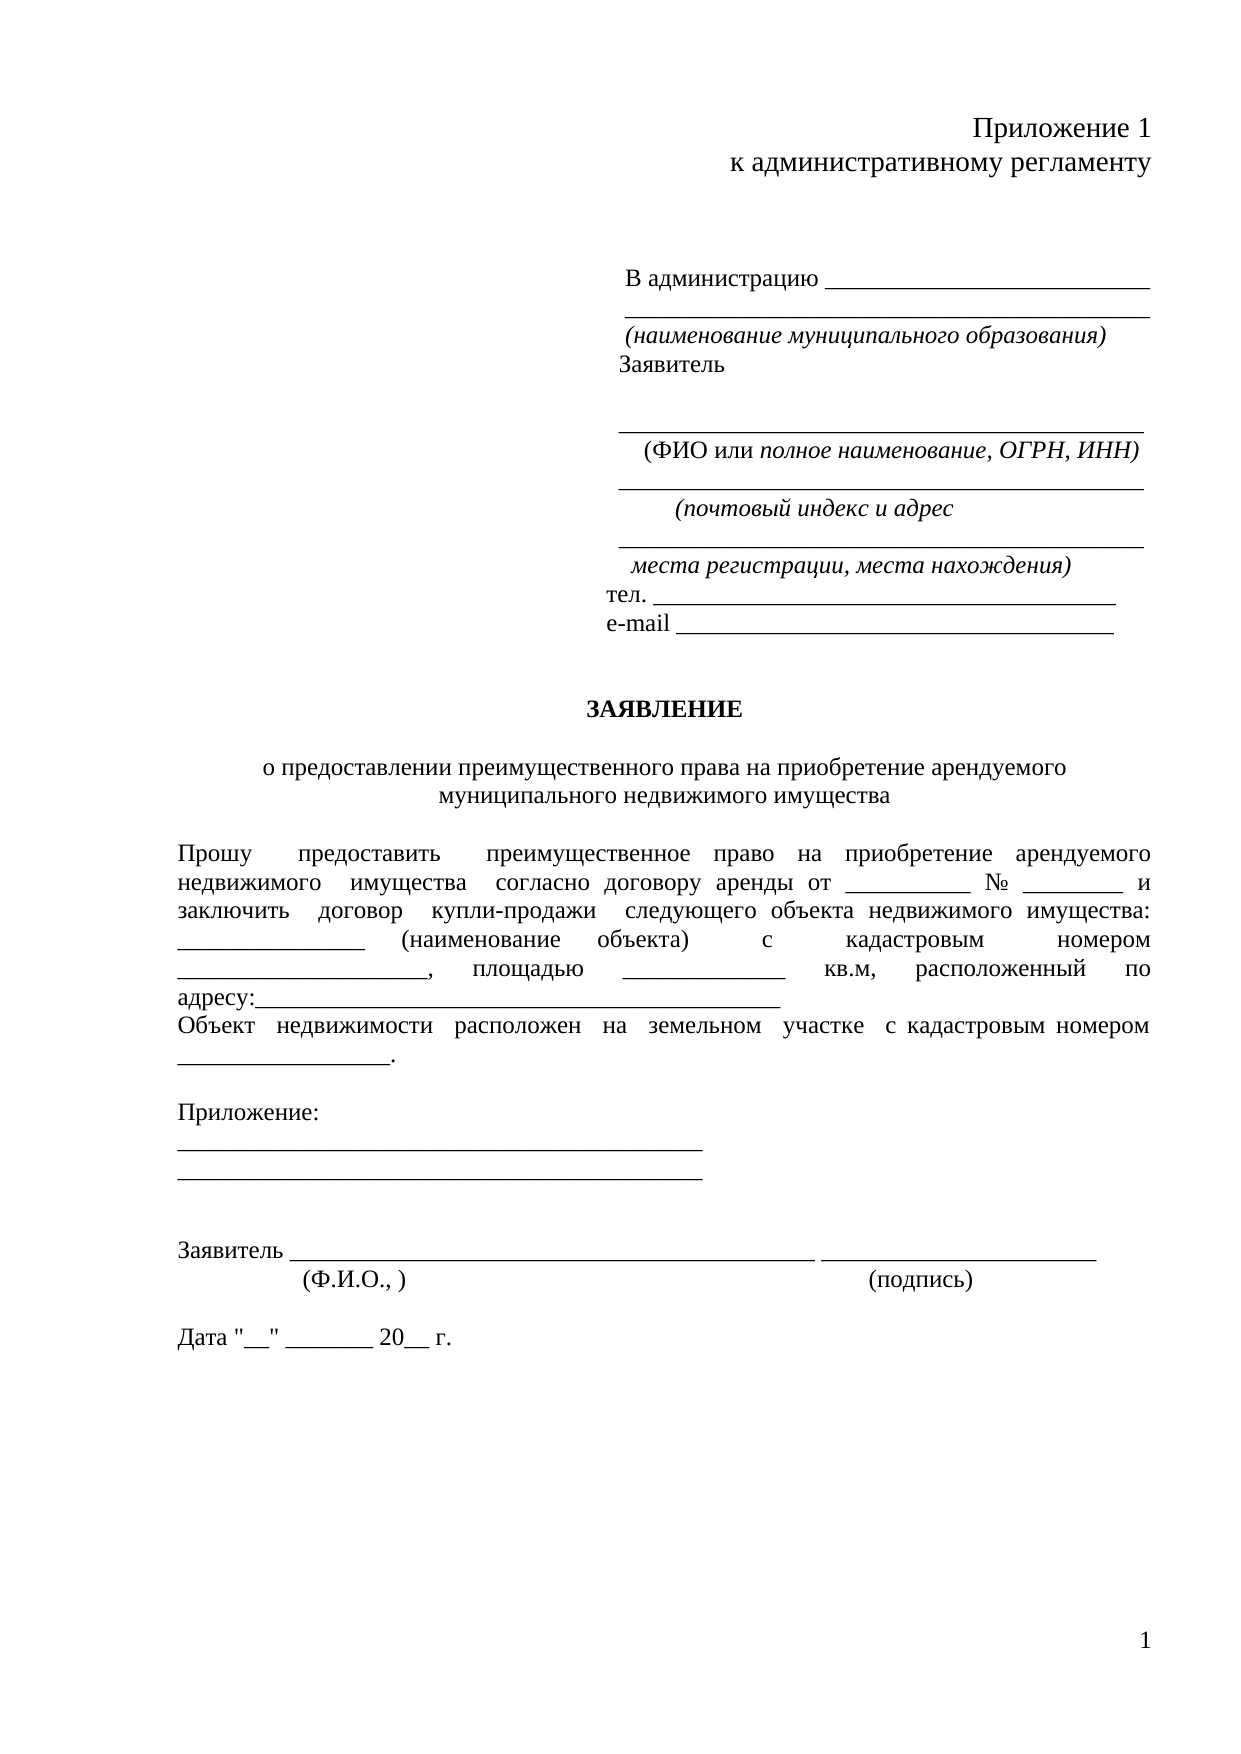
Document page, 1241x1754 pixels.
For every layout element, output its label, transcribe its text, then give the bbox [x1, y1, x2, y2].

text __________________________________________ [177, 1126, 1152, 1154]
text Приложение 1 [177, 110, 1152, 144]
text (почтовый индекс и адрес [325, 493, 1152, 522]
text Дата "__" _______ 20__ г. [177, 1322, 1152, 1351]
text __________________________________________ [177, 1154, 1152, 1183]
text Объект недвижимости расположен на земельном участке с кадастровым номером _________________. [177, 1011, 1152, 1068]
text (Ф.И.О., ) (подпись) [177, 1264, 1152, 1293]
text Заявитель __________________________________________ ______________________ [177, 1236, 1152, 1264]
text о предоставлении преимущественного права на приобретение арендуемого [177, 752, 1152, 781]
text (наименование муниципального образования) [325, 321, 1152, 349]
text __________________________________________ [325, 464, 1152, 493]
text Прошу предоставить преимущественное право на приобретение арендуемого недвижимого имущества согласно договору аренды от __________ № ________ и заключить договор купли-продажи следующего объекта недвижимого имущества: _______________ (наименование объекта) с кадастровым номером ____________________, площадью _____________ кв.м, расположенный по адресу:__________________________________________ [177, 838, 1152, 1011]
text e-mail ___________________________________ [325, 608, 1152, 637]
text к административному регламенту [177, 144, 1152, 177]
text муниципального недвижимого имущества [177, 781, 1152, 809]
text В администрацию __________________________ [325, 263, 1152, 292]
text тел. _____________________________________ [325, 579, 1152, 608]
text __________________________________________ [325, 292, 1152, 321]
text места регистрации, места нахождения) [325, 551, 1152, 579]
text ЗАЯВЛЕНИЕ [177, 694, 1152, 723]
text __________________________________________ [325, 522, 1152, 551]
text __________________________________________ [325, 407, 1152, 436]
text Приложение: [177, 1097, 1152, 1126]
text (ФИО или полное наименование, ОГРН, ИНН) [325, 436, 1152, 464]
text Заявитель [325, 349, 1152, 378]
